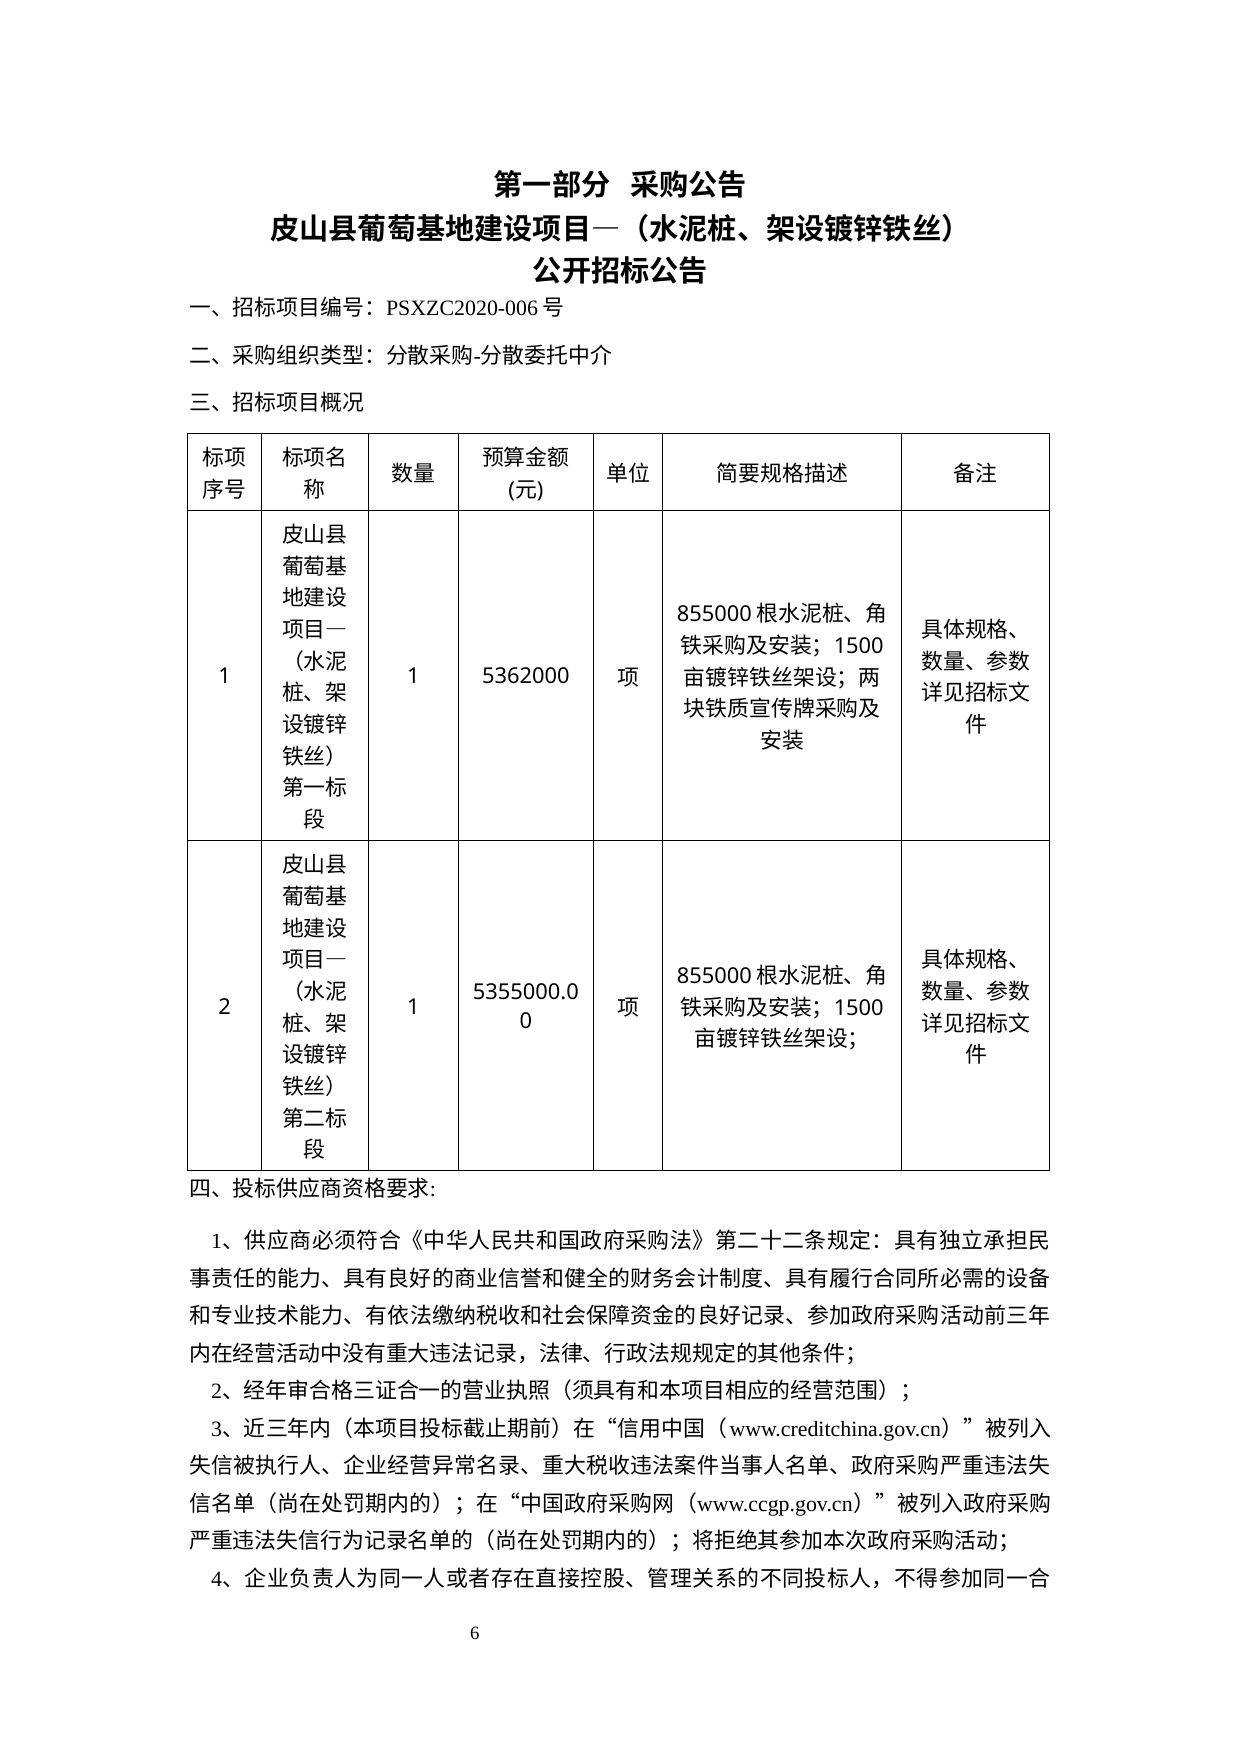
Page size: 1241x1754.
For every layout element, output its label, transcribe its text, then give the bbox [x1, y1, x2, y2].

table_cell 项 [594, 511, 662, 840]
text 二、采购组织类型：分散采购-分散委托中介 [189, 338, 1051, 369]
table_cell 皮山县葡萄基地建设项目—（水泥桩、架设镀锌铁丝）第二标段 [262, 841, 368, 1170]
table_header 数量 [369, 434, 458, 510]
table_cell 1 [369, 841, 458, 1170]
table_cell 855000根水泥桩、角铁采购及安装；1500亩镀锌铁丝架设； [663, 841, 901, 1170]
table_header 备注 [902, 434, 1049, 510]
table_header 标项序号 [188, 434, 261, 510]
table_cell 项 [594, 841, 662, 1170]
text 一、招标项目编号：PSXZC2020-006号 [189, 290, 1051, 322]
text 公开招标公告 [189, 248, 1051, 290]
table_cell 5355000.00 [459, 841, 593, 1170]
table_cell 5362000 [459, 511, 593, 840]
text 皮山县葡萄基地建设项目—（水泥桩、架设镀锌铁丝） [189, 206, 1051, 248]
table_header 单位 [594, 434, 662, 510]
table_cell 具体规格、数量、参数详见招标文件 [902, 841, 1049, 1170]
text 三、招标项目概况 [189, 385, 1051, 417]
text 四、投标供应商资格要求: [189, 1171, 1051, 1203]
table_cell 皮山县葡萄基地建设项目—（水泥桩、架设镀锌铁丝）第一标段 [262, 511, 368, 840]
text 2、经年审合格三证合一的营业执照（须具有和本项目相应的经营范围）； [189, 1369, 1051, 1406]
table_cell 2 [188, 841, 261, 1170]
text 1、供应商必须符合《中华人民共和国政府采购法》第二十二条规定：具有独立承担民事责任的能力、具有良好的商业信誉和健全的财务会计制度、具有履行合同所必需的设备和专业技术能力、有依法缴纳税收和社会保障资金的良好记录、参加政府采购活动前三年内在经营活动中没有重大违法记录，法律、行政法规规定的其他条件； [189, 1219, 1051, 1369]
text 第一部分 采购公告 [189, 153, 1051, 206]
table_header 预算金额(元) [459, 434, 593, 510]
text 3、近三年内（本项目投标截止期前）在“信用中国（www.creditchina.gov.cn）”被列入失信被执行人、企业经营异常名录、重大税收违法案件当事人名单、政府采购严重违法失信名单（尚在处罚期内的）；在“中国政府采购网（www.ccgp.gov.cn）”被列入政府采购严重违法失信行为记录名单的（尚在处罚期内的）；将拒绝其参加本次政府采购活动； [189, 1406, 1051, 1556]
table_cell 855000根水泥桩、角铁采购及安装；1500亩镀锌铁丝架设；两块铁质宣传牌采购及安装 [663, 511, 901, 840]
table_header 标项名称 [262, 434, 368, 510]
table_header 简要规格描述 [663, 434, 901, 510]
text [189, 1556, 1051, 1594]
table_cell 1 [188, 511, 261, 840]
table_cell 具体规格、数量、参数详见招标文件 [902, 511, 1049, 840]
table_cell 1 [369, 511, 458, 840]
